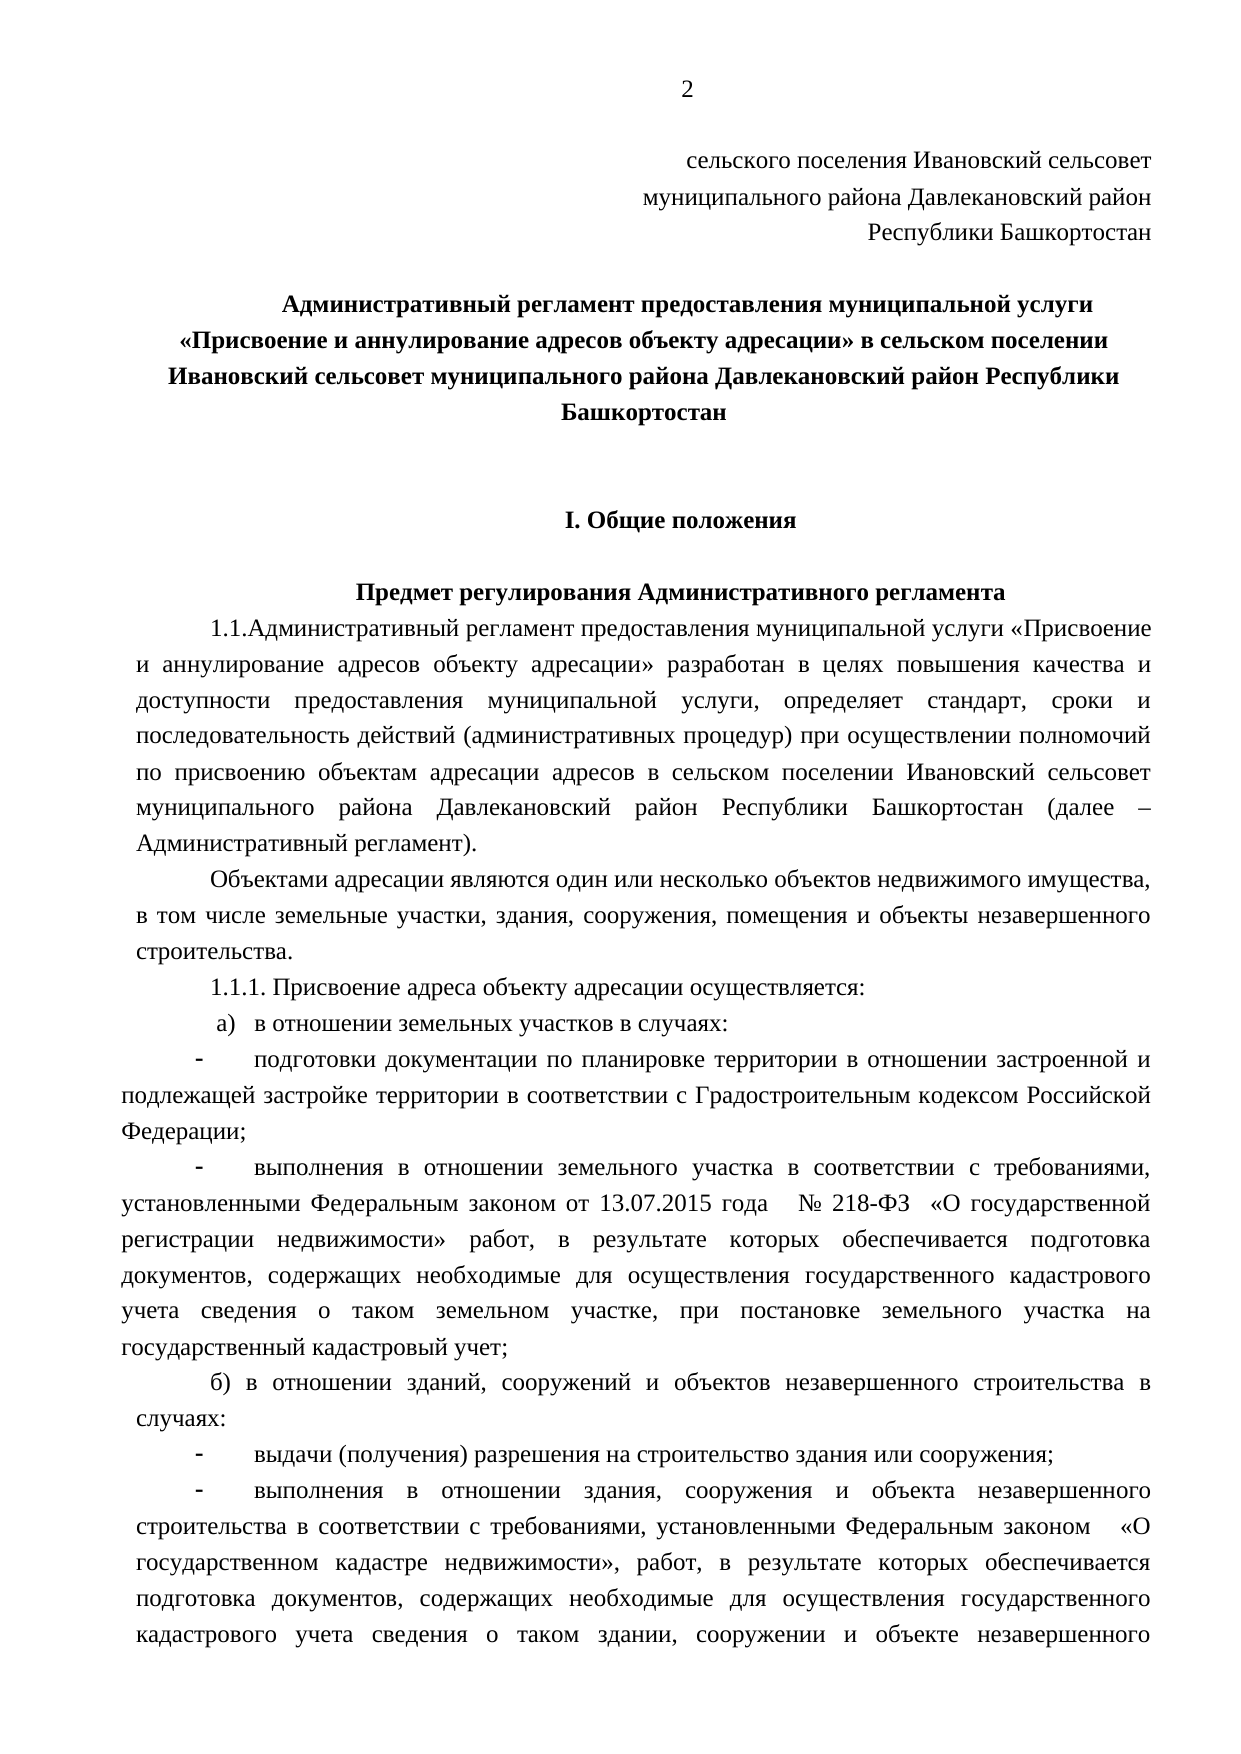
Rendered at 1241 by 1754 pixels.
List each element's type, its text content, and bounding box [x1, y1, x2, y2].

text 1.1.1. Присвоение адреса объекту адресации осуществляется: [136, 972, 1152, 1001]
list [136, 1475, 1152, 1648]
text Предмет регулирования Административного регламента [136, 577, 1152, 606]
text 1.1.Административный регламент предоставления муниципальной услуги «Присвоение и аннулирование адресов объекту адресации» разработан в целях повышения качества и доступности предоставления муниципальной услуги, определяет стандарт, сроки и последовательность действий (административных процедур) при осуществлении полномочий по присвоению объектам адресации адресов в сельском поселении Ивановский сельсовет муниципального района Давлекановский район Республики Башкортостан (далее – Административный регламент). [136, 613, 1152, 857]
text муниципального района Давлекановский район [136, 182, 1152, 210]
text I. Общие положения [136, 505, 1152, 534]
list выдачи (получения) разрешения на строительство здания или сооружения; [136, 1439, 1152, 1468]
text б) в отношении зданий, сооружений и объектов незавершенного строительства в случаях: [136, 1367, 1152, 1432]
text а) в отношении земельных участков в случаях: [136, 1008, 1152, 1037]
list подготовки документации по планировке территории в отношении застроенной и подлежащей застройке территории в соответствии с Градостроительным кодексом Российской Федерации; [121, 1044, 1152, 1145]
text Республики Башкортостан [136, 217, 1152, 246]
text сельского поселения Ивановский сельсовет [136, 146, 1152, 174]
text Административный регламент предоставления муниципальной услуги «Присвоение и аннулирование адресов объекту адресации» в сельском поселении Ивановский сельсовет муниципального района Давлекановский район Республики Башкортостан [136, 289, 1152, 426]
text Объектами адресации являются один или несколько объектов недвижимого имущества, в том числе земельные участки, здания, сооружения, помещения и объекты незавершенного строительства. [136, 864, 1152, 965]
list выполнения в отношении земельного участка в соответствии с требованиями, установленными Федеральным законом от 13.07.2015 года № 218-ФЗ «О государственной регистрации недвижимости» работ, в результате которых обеспечивается подготовка документов, содержащих необходимые для осуществления государственного кадастрового учета сведения о таком земельном участке, при постановке земельного участка на государственный кадастровый учет; [121, 1152, 1152, 1360]
